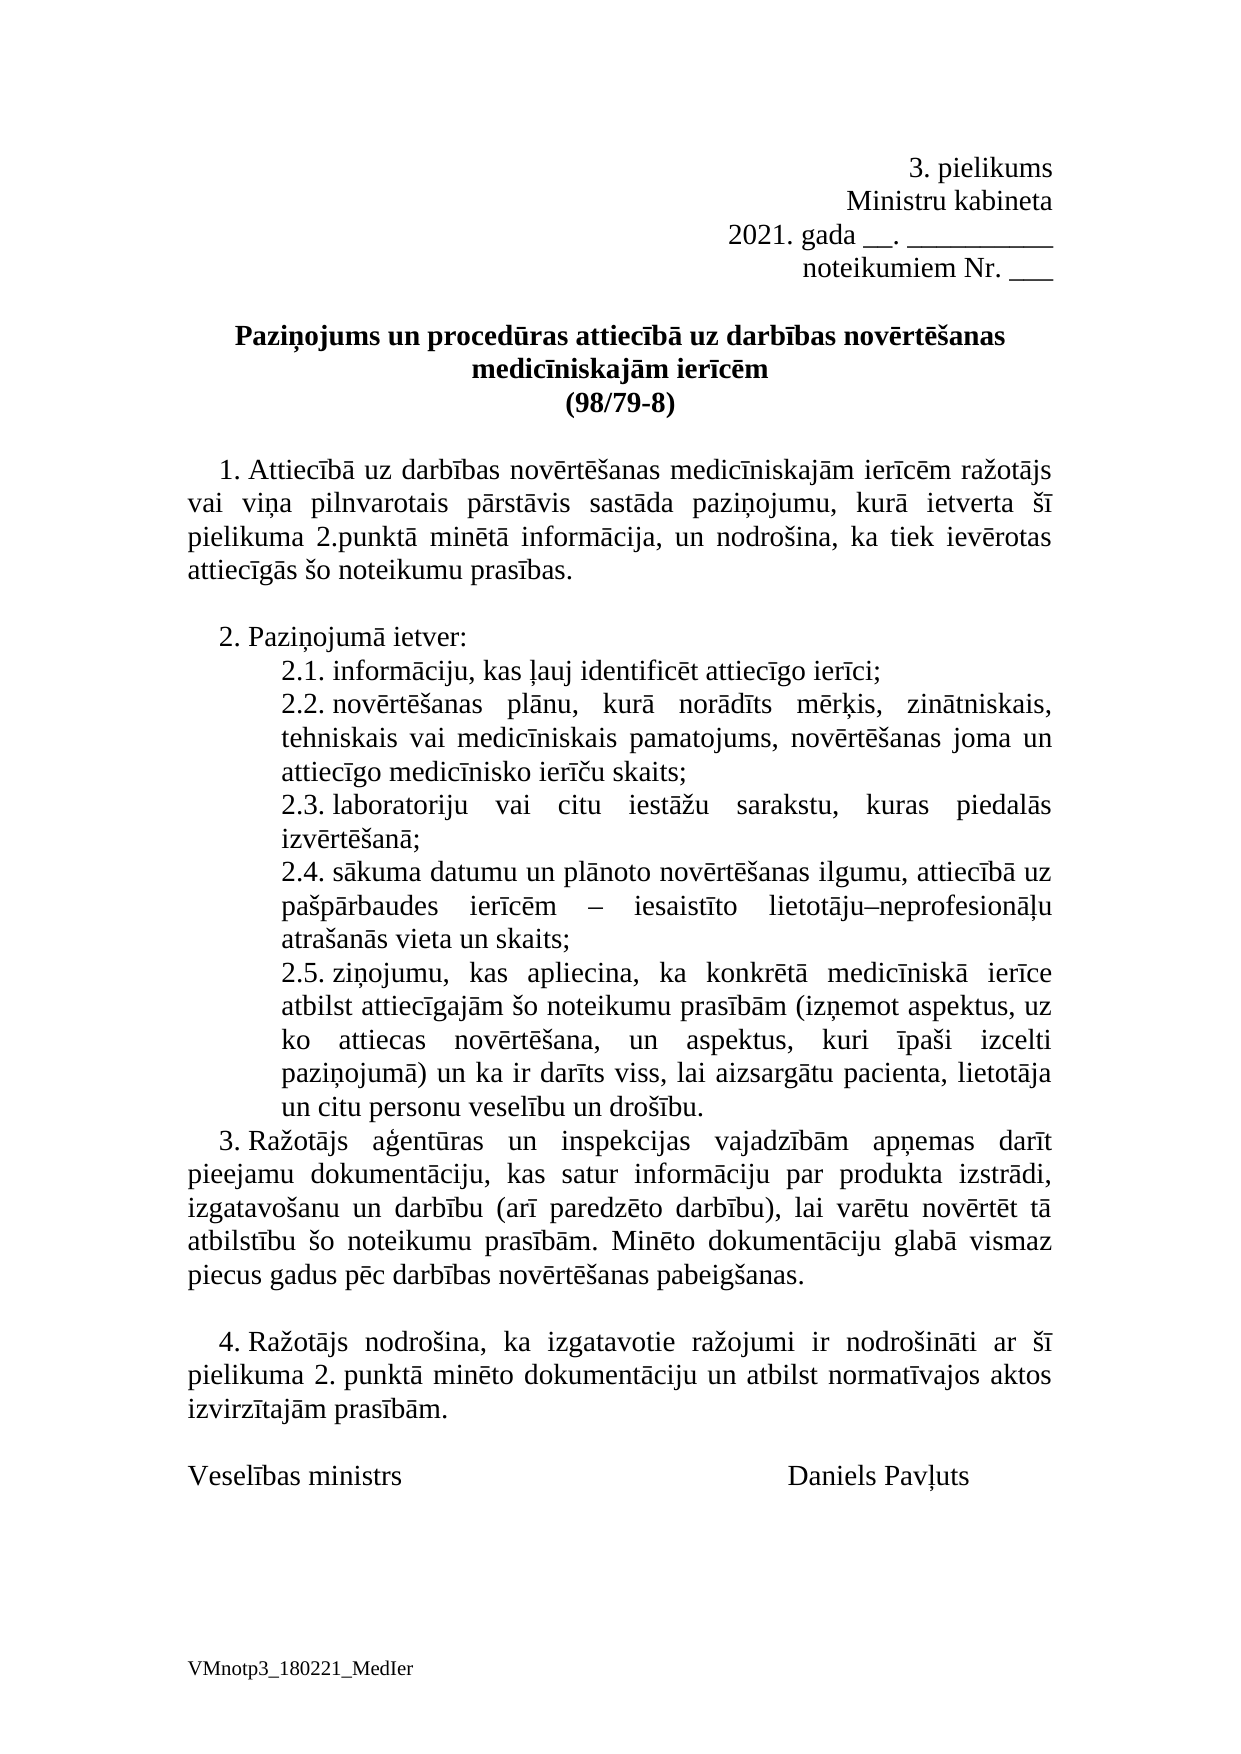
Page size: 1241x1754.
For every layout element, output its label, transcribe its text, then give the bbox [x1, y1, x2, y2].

text 2.4. sākuma datumu un plānoto novērtēšanas ilgumu, attiecībā uz pašpārbaudes ierīcēm – iesaistīto lietotāju–neprofesionāļu atrašanās vieta un skaits; [281, 854, 1053, 955]
text 3. Ražotājs aģentūras un inspekcijas vajadzībām apņemas darīt pieejamu dokumentāciju, kas satur informāciju par produkta izstrādi, izgatavošanu un darbību (arī paredzēto darbību), lai varētu novērtēt tā atbilstību šo noteikumu prasībām. Minēto dokumentāciju glabā vismaz piecus gadus pēc darbības novērtēšanas pabeigšanas. [187, 1123, 1053, 1290]
text 2.3. laboratoriju vai citu iestāžu sarakstu, kuras piedalās izvērtēšanā; [281, 787, 1053, 854]
text 2.5. ziņojumu, kas apliecina, ka konkrētā medicīniskā ierīce atbilst attiecīgajām šo noteikumu prasībām (izņemot aspektus, uz ko attiecas novērtēšana, un aspektus, kuri īpaši izcelti paziņojumā) un ka ir darīts viss, lai aizsargātu pacienta, lietotāja un citu personu veselību un drošību. [281, 955, 1053, 1123]
text 2.2. novērtēšanas plānu, kurā norādīts mērķis, zinātniskais, tehniskais vai medicīniskais pamatojums, novērtēšanas joma un attiecīgo medicīnisko ierīču skaits; [281, 687, 1053, 787]
subtitle Paziņojums un procedūras attiecībā uz darbības novērtēšanas medicīniskajām ierīcēm (98/79-8) [187, 318, 1053, 418]
text 2.1. informāciju, kas ļauj identificēt attiecīgo ierīci; [250, 653, 1053, 687]
text 3. pielikums Ministru kabineta 2021. gada __. __________ noteikumiem Nr. ___ [187, 150, 1053, 284]
text 4. Ražotājs nodrošina, ka izgatavotie ražojumi ir nodrošināti ar šī pielikuma 2. punktā minēto dokumentāciju un atbilst normatīvajos aktos izvirzītajām prasībām. [187, 1324, 1053, 1424]
text Veselības ministrs Daniels Pavļuts [187, 1458, 1053, 1492]
text 2. Paziņojumā ietver: [187, 619, 1053, 653]
text 1. Attiecībā uz darbības novērtēšanas medicīniskajām ierīcēm ražotājs vai viņa pilnvarotais pārstāvis sastāda paziņojumu, kurā ietverta šī pielikuma 2.punktā minētā informācija, un nodrošina, ka tiek ievērotas attiecīgās šo noteikumu prasības. [187, 452, 1053, 586]
